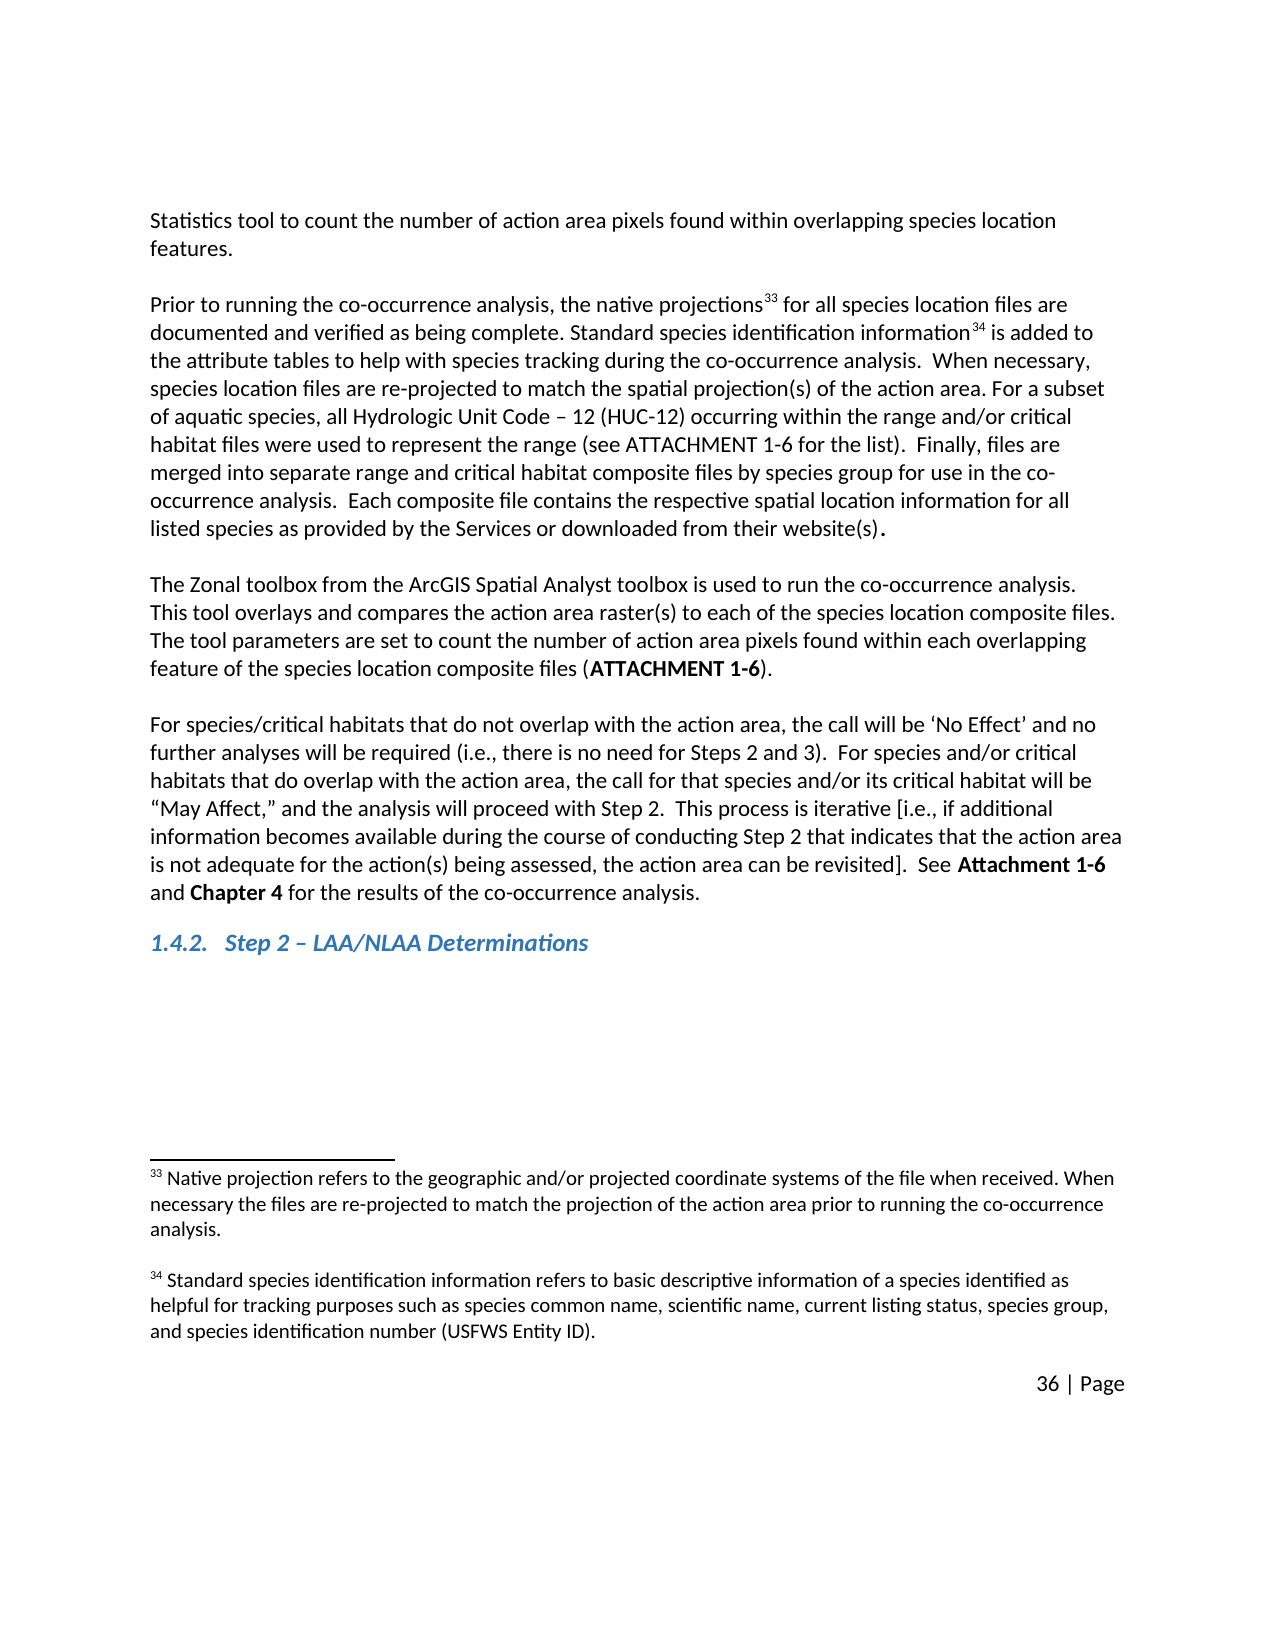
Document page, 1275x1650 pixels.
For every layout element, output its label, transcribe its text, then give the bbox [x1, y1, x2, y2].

text Prior to running the co-occurrence analysis, the native projections for all species location files are documented and verified as being complete. Standard species identification information is added to the attribute tables to help with species tracking during the co-occurrence analysis. When necessary, species location files are re-projected to match the spatial projection(s) of the action area. For a subset of aquatic species, all Hydrologic Unit Code – 12 (HUC-12) occurring within the range and/or critical habitat files were used to represent the range (see ATTACHMENT 1-6 for the list). Finally, files are merged into separate range and critical habitat composite files by species group for use in the co-occurrence analysis. Each composite file contains the respective spatial location information for all listed species as provided by the Services or downloaded from their website(s). [150, 290, 1125, 542]
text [150, 206, 1125, 262]
subtitle 1.4.2. Step 2 – LAA/NLAA Determinations [150, 927, 1125, 958]
text The Zonal toolbox from the ArcGIS Spatial Analyst toolbox is used to run the co-occurrence analysis. This tool overlays and compares the action area raster(s) to each of the species location composite files. The tool parameters are set to count the number of action area pixels found within each overlapping feature of the species location composite files (ATTACHMENT 1-6). [150, 570, 1125, 682]
text For species/critical habitats that do not overlap with the action area, the call will be ‘No Effect’ and no further analyses will be required (i.e., there is no need for Steps 2 and 3). For species and/or critical habitats that do overlap with the action area, the call for that species and/or its critical habitat will be “May Affect,” and the analysis will proceed with Step 2. This process is iterative [i.e., if additional information becomes available during the course of conducting Step 2 that indicates that the action area is not adequate for the action(s) being assessed, the action area can be revisited]. See Attachment 1-6 and Chapter 4 for the results of the co-occurrence analysis. [150, 710, 1125, 907]
